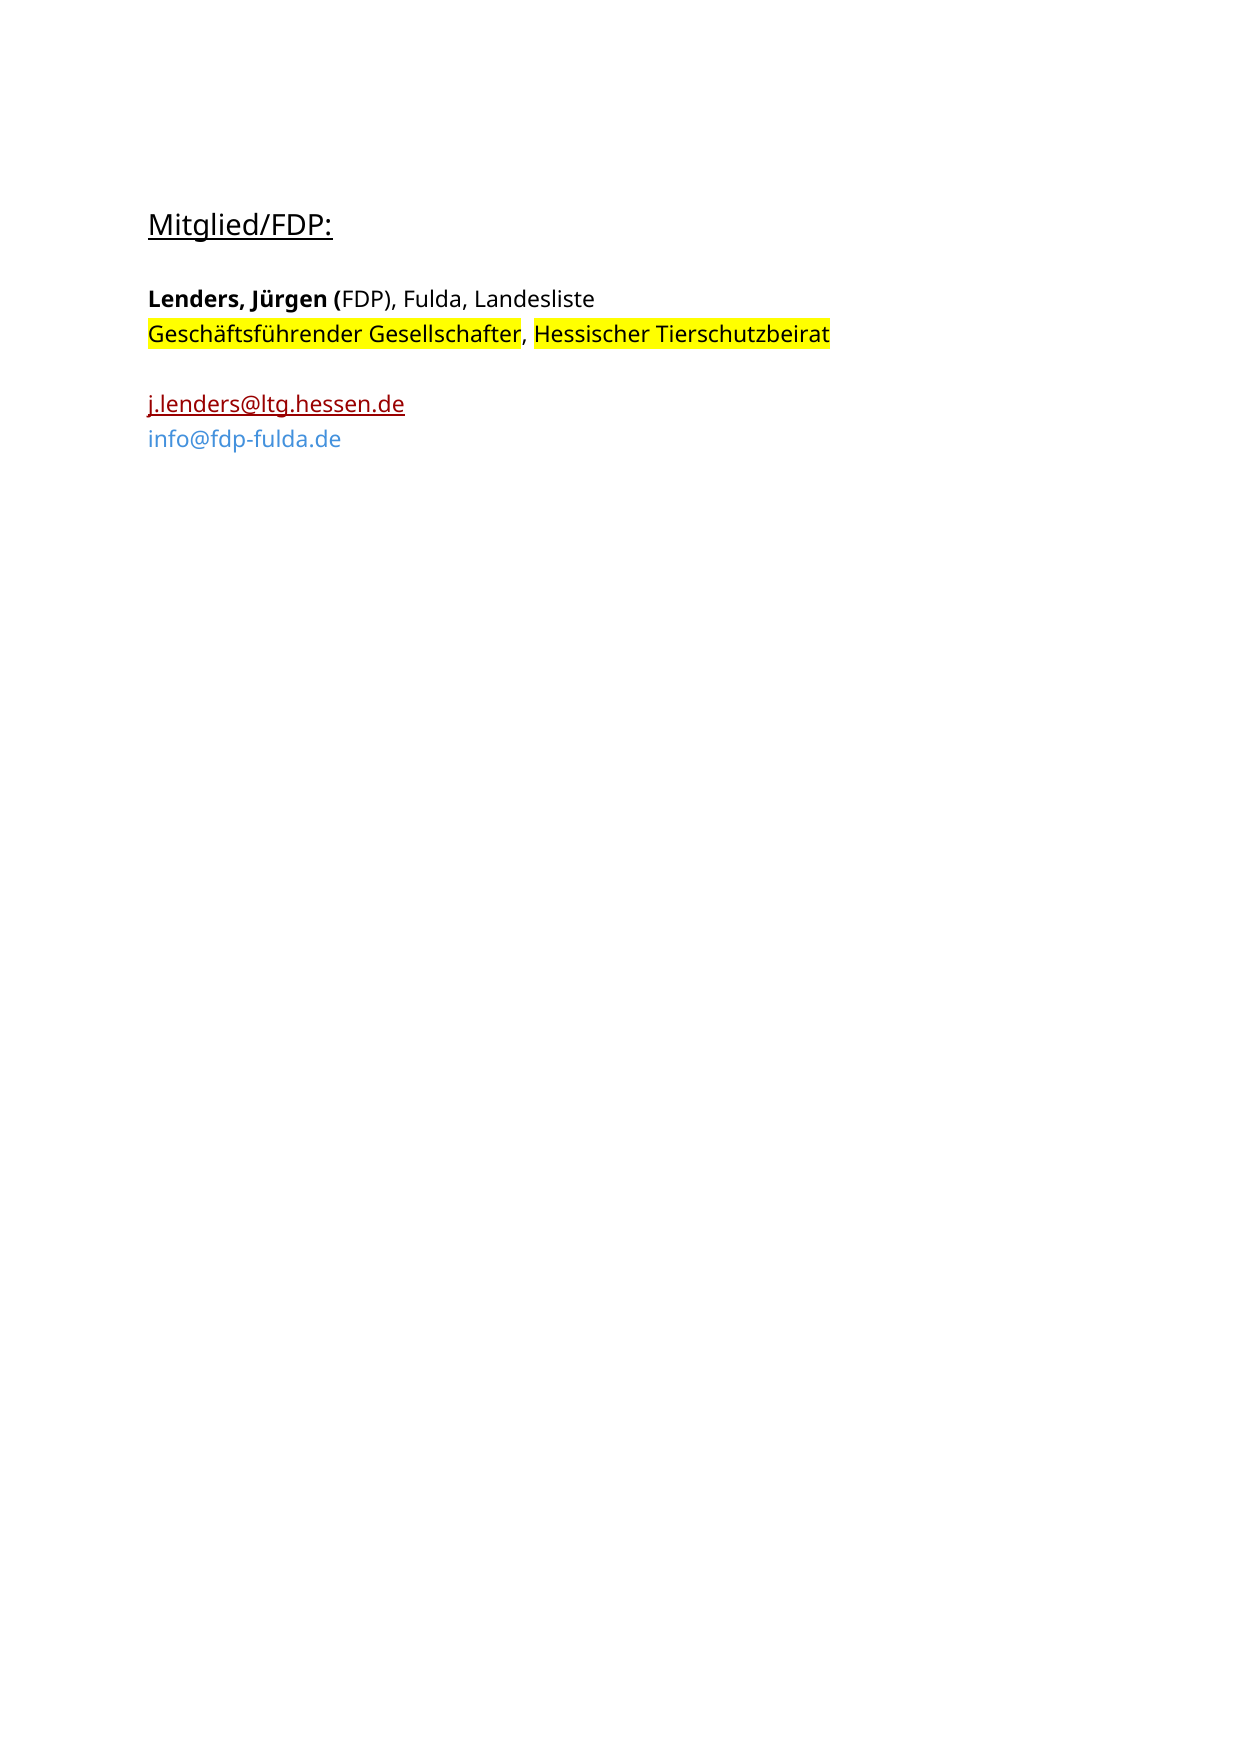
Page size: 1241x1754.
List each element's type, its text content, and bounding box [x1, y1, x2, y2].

text Mitglied/FDP: Lenders, Jürgen (FDP), Fulda, Landesliste Geschäftsführender Gesellschafter, Hessischer Tierschutzbeirat j.lenders@ltg.hessen.de info@fdp-fulda.de [148, 204, 1093, 454]
